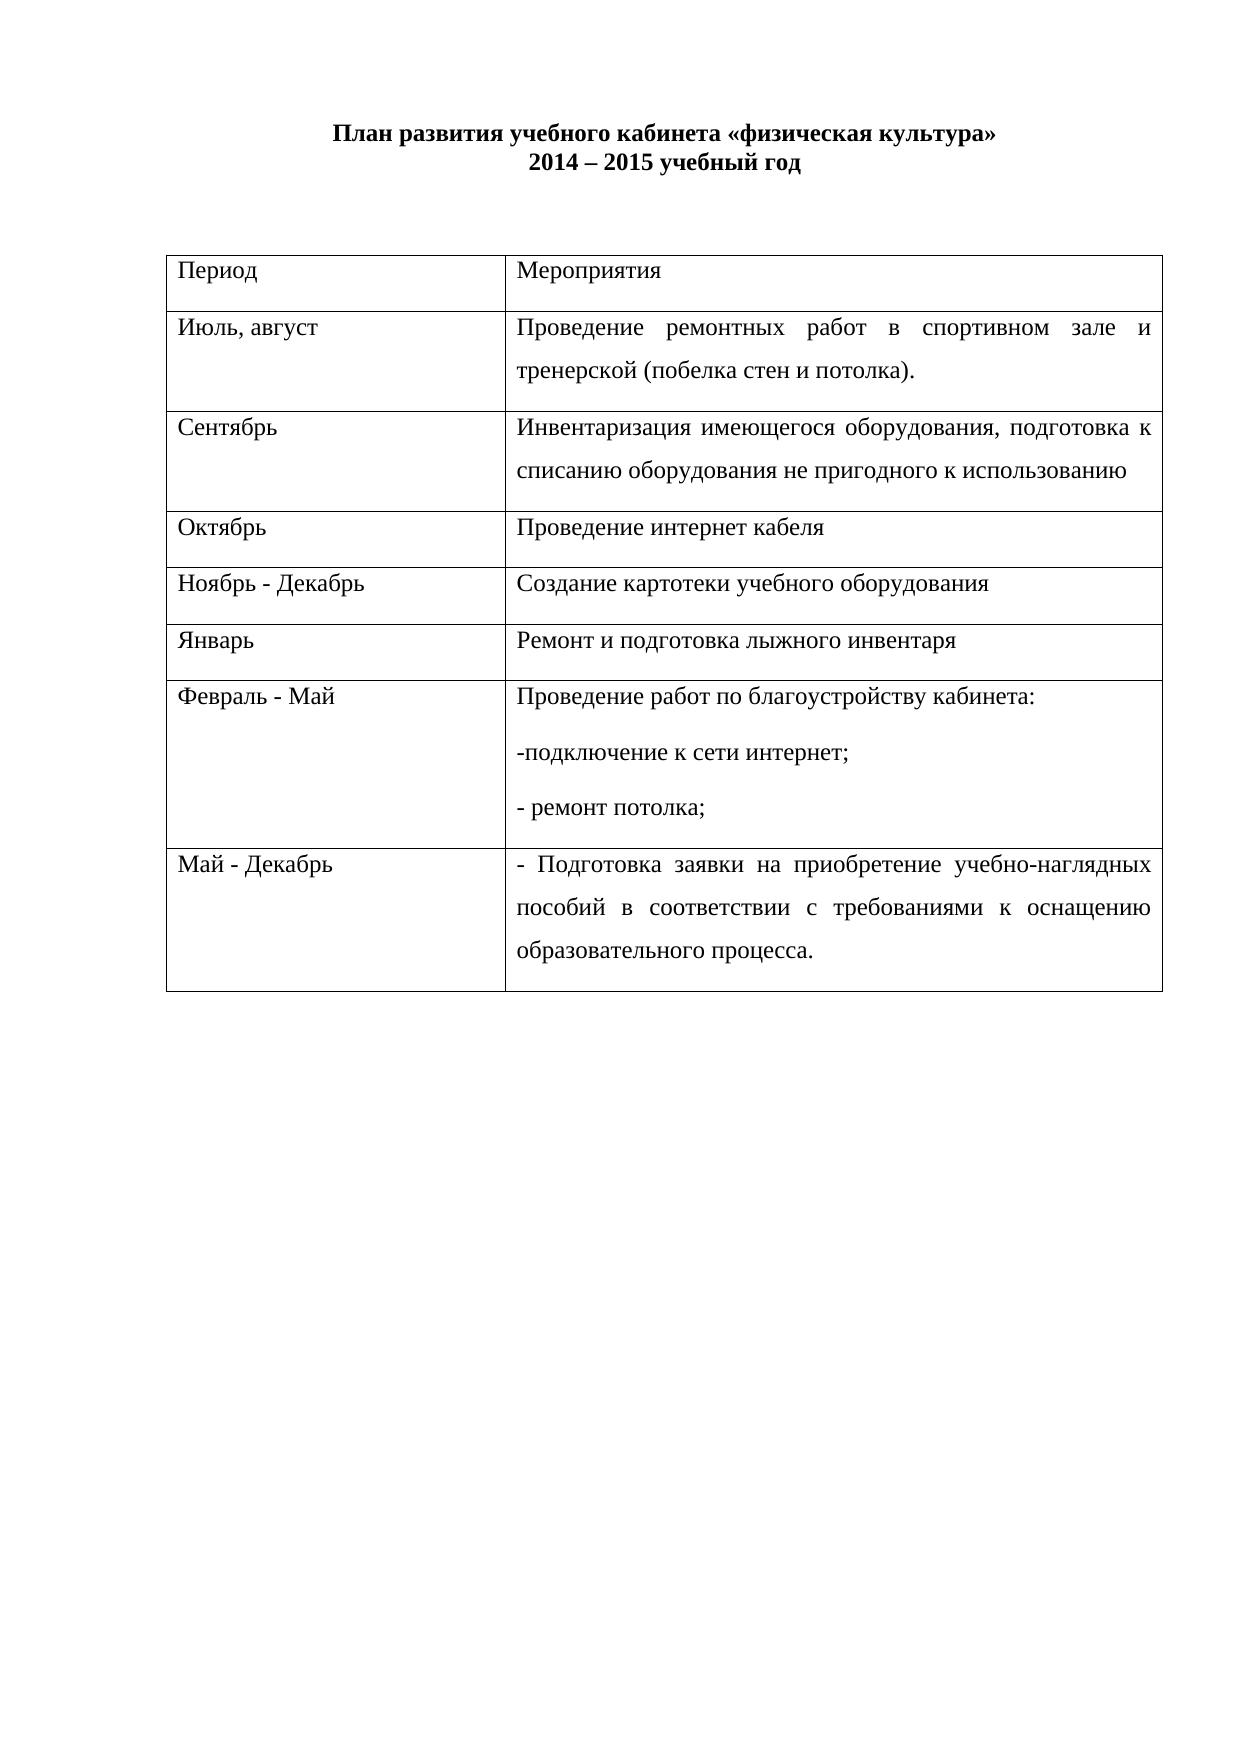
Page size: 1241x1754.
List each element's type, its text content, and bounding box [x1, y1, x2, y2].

table_cell Ноябрь - Декабрь [167, 568, 505, 624]
table_cell Январь [167, 625, 505, 680]
table_cell Проведение интернет кабеля [506, 512, 1162, 567]
table_cell Ремонт и подготовка лыжного инвентаря [506, 625, 1162, 680]
table_cell Июль, август [167, 312, 505, 411]
table_cell Май - Декабрь [167, 849, 505, 991]
table_cell - Подготовка заявки на приобретение учебно-наглядных пособий в соответствии с требованиями к оснащению образовательного процесса. [506, 849, 1162, 991]
subtitle План развития учебного кабинета «физическая культура» [177, 118, 1152, 147]
table_cell Инвентаризация имеющегося оборудования, подготовка к списанию оборудования не пригодного к использованию [506, 412, 1162, 511]
table_cell Проведение работ по благоустройству кабинета: -подключение к сети интернет; - ремонт потолка; [506, 681, 1162, 848]
table_cell Проведение ремонтных работ в спортивном зале и тренерской (побелка стен и потолка). [506, 312, 1162, 411]
table_header Мероприятия [506, 256, 1162, 311]
text 2014 – 2015 учебный год [177, 147, 1152, 176]
table_cell Создание картотеки учебного оборудования [506, 568, 1162, 624]
table_header Период [167, 256, 505, 311]
table_cell Февраль - Май [167, 681, 505, 848]
table_cell Октябрь [167, 512, 505, 567]
table_cell Сентябрь [167, 412, 505, 511]
